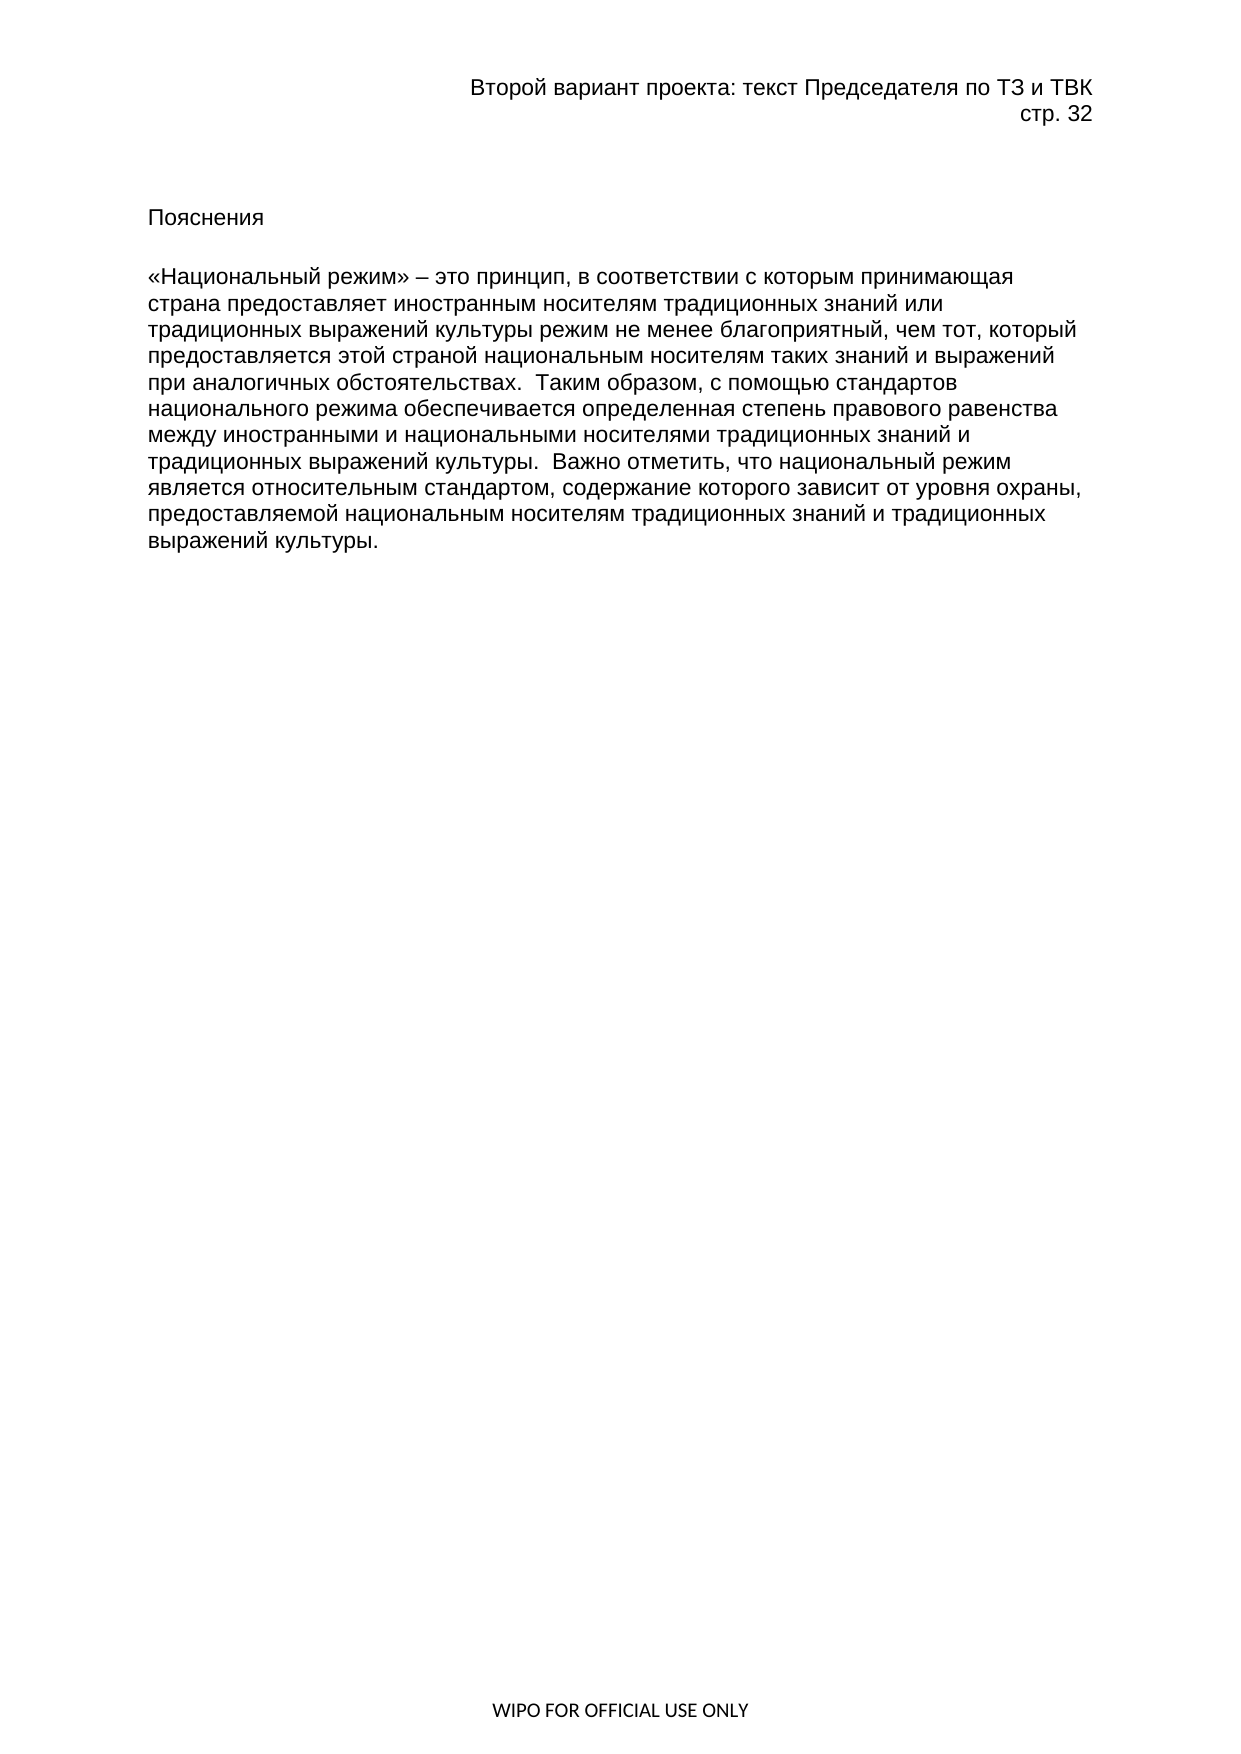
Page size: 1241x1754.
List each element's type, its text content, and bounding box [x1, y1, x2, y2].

subtitle Пояснения [148, 204, 1093, 231]
text «Национальный режим» – это принцип, в соответствии с которым принимающая страна предоставляет иностранным носителям традиционных знаний или традиционных выражений культуры режим не менее благоприятный, чем тот, который предоставляется этой страной национальным носителям таких знаний и выражений при аналогичных обстоятельствах. Таким образом, с помощью стандартов национального режима обеспечивается определенная степень правового равенства между иностранными и национальными носителями традиционных знаний и традиционных выражений культуры. Важно отметить, что национальный режим является относительным стандартом, содержание которого зависит от уровня охраны, предоставляемой национальным носителям традиционных знаний и традиционных выражений культуры. [148, 263, 1093, 553]
